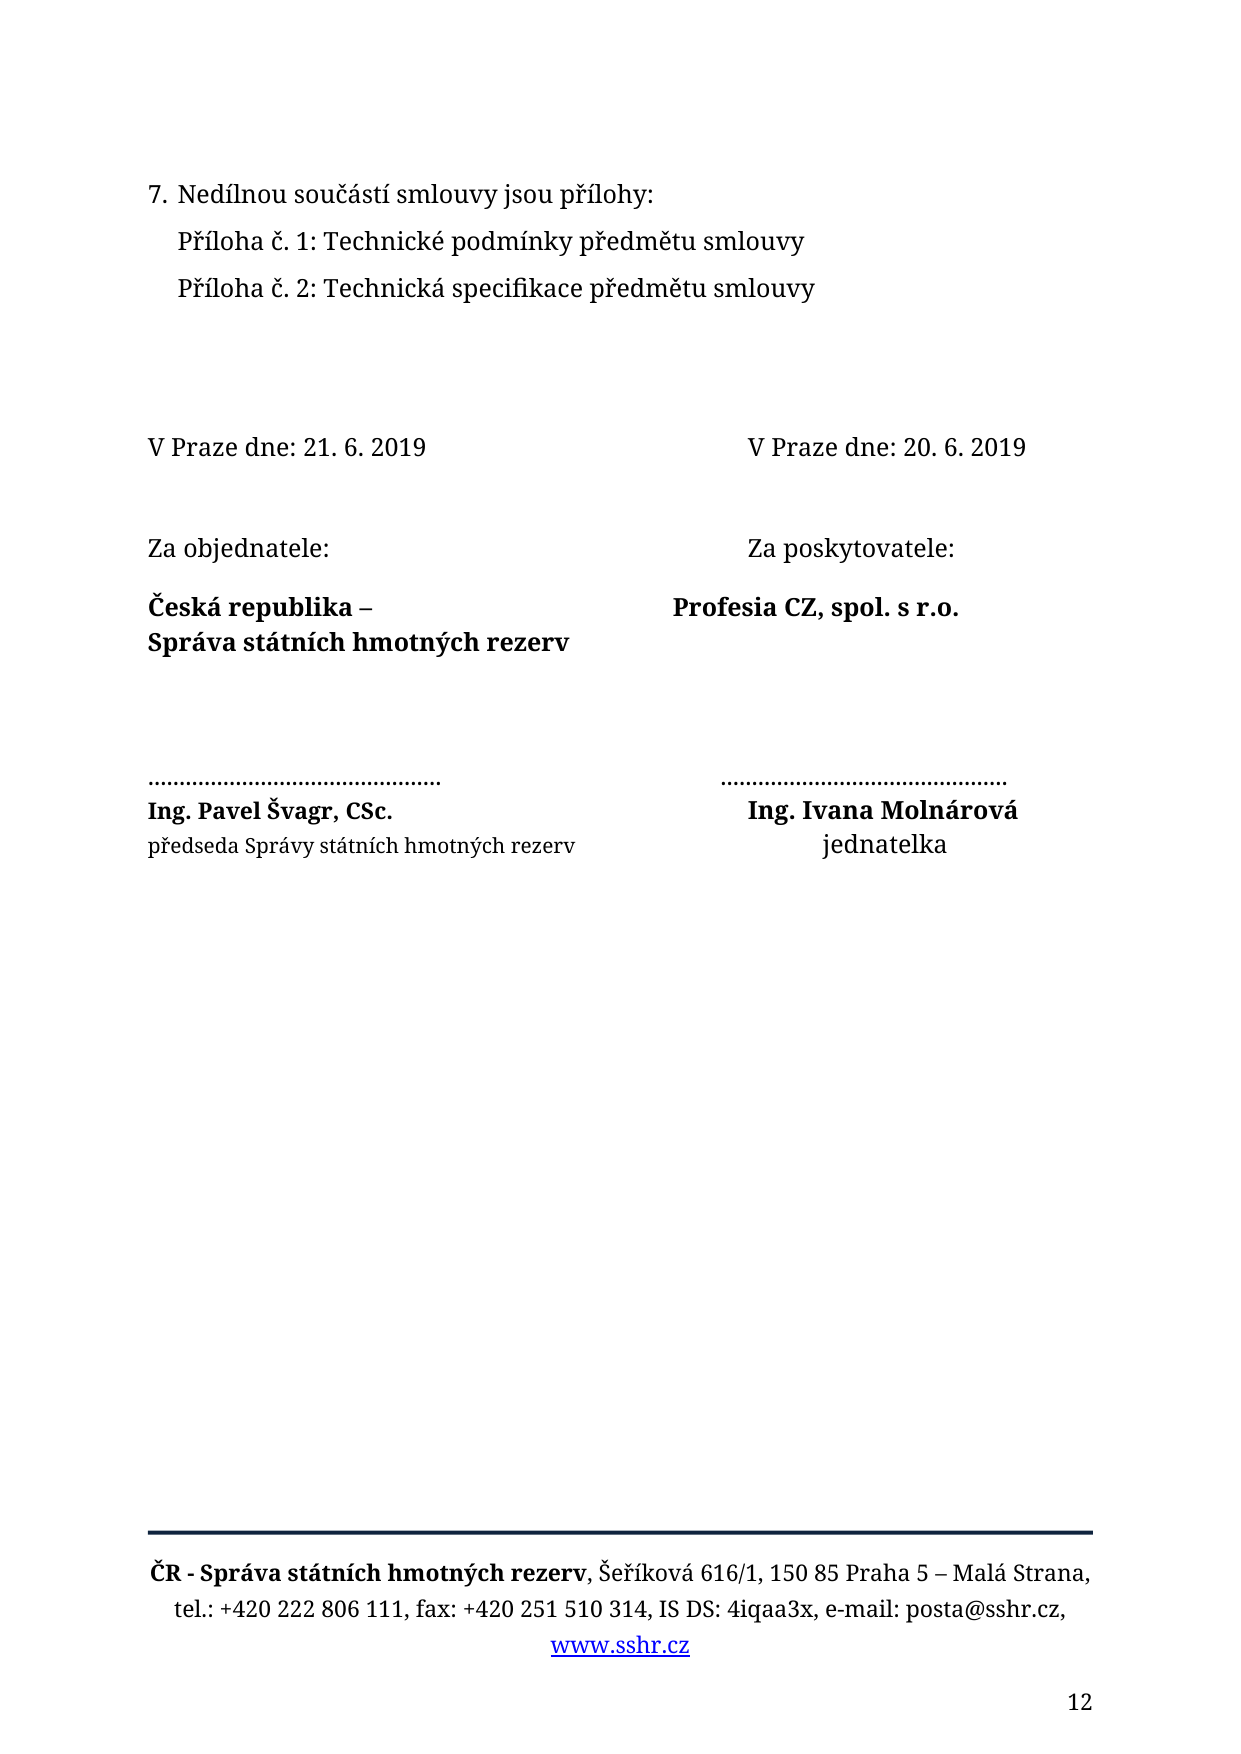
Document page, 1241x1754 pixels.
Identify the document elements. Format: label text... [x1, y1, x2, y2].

text Za objednatele: Za poskytovatele: [148, 531, 1092, 565]
list Příloha č. 2: Technická specifikace předmětu smlouvy [177, 270, 1092, 304]
list Nedílnou součástí smlouvy jsou přílohy: [148, 177, 1092, 211]
text V Praze dne: 21. 6. 2019 V Praze dne: 20. 6. 2019 [148, 429, 1092, 463]
text Ing. Ivana Molnárová [148, 792, 1092, 826]
list Příloha č. 1: Technické podmínky předmětu smlouvy [177, 224, 1092, 258]
text Česká republika – Profesia CZ, spol. s r.o. [148, 590, 1092, 624]
text ............................................... .............................................. [148, 758, 1092, 792]
text jednatelka [148, 826, 1092, 860]
text Správa státních hmotných rezerv [148, 624, 1092, 658]
